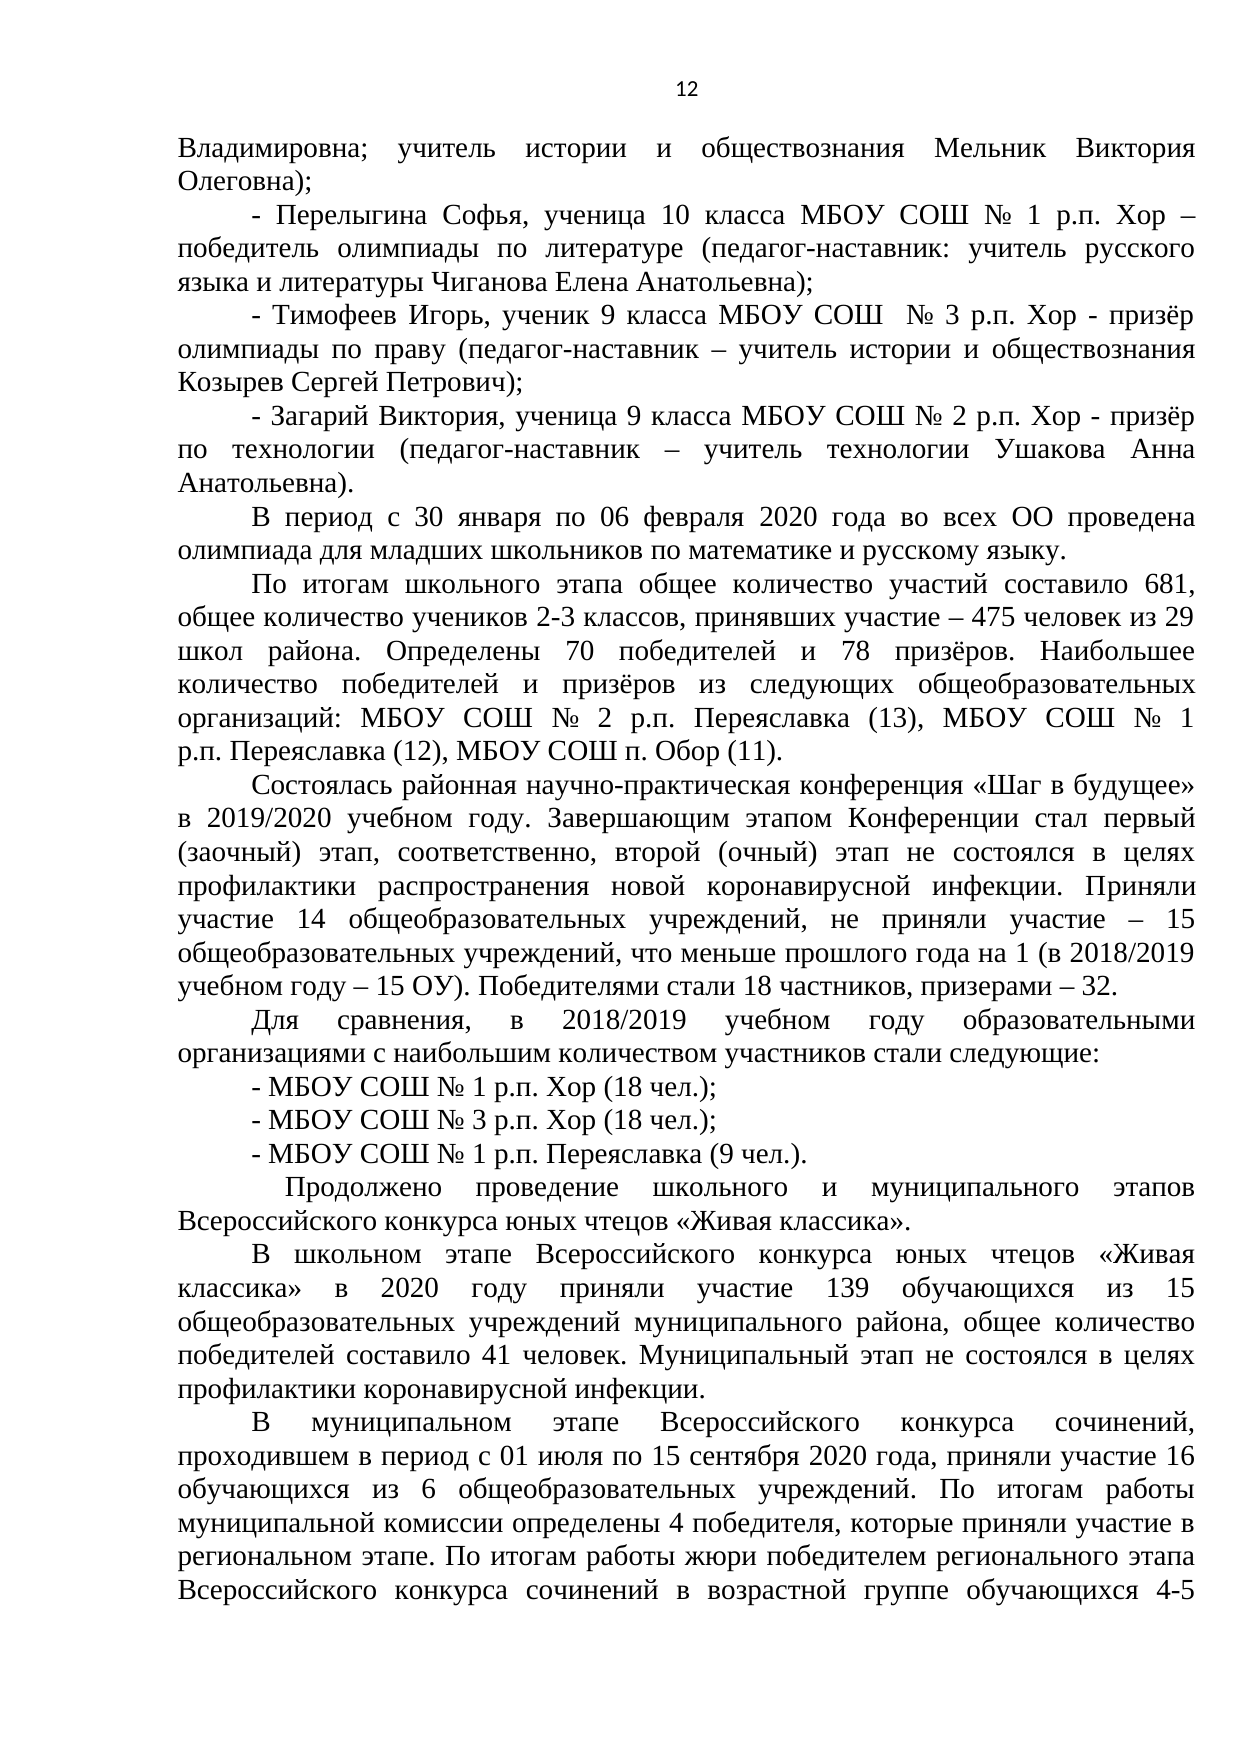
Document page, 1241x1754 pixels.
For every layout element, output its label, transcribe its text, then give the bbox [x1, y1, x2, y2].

text В период с 30 января по 06 февраля 2020 года во всех ОО проведена олимпиада для младших школьников по математике и русскому языку. [177, 499, 1196, 566]
text Для сравнения, в 2018/2019 учебном году образовательными организациями с наибольшим количеством участников стали следующие: [177, 1002, 1196, 1069]
text - Загарий Виктория, ученица 9 класса МБОУ СОШ № 2 р.п. Хор - призёр по технологии (педагог-наставник – учитель технологии Ушакова Анна Анатольевна). [177, 398, 1196, 499]
text - МБОУ СОШ № 1 р.п. Хор (18 чел.); [177, 1069, 1196, 1102]
text - МБОУ СОШ № 3 р.п. Хор (18 чел.); [177, 1102, 1196, 1136]
text - Тимофеев Игорь, ученик 9 класса МБОУ СОШ № 3 р.п. Хор - призёр олимпиады по праву (педагог-наставник – учитель истории и обществознания Козырев Сергей Петрович); [177, 297, 1196, 398]
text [177, 130, 1196, 197]
text В школьном этапе Всероссийского конкурса юных чтецов «Живая классика» в 2020 году приняли участие 139 обучающихся из 15 общеобразовательных учреждений муниципального района, общее количество победителей составило 41 человек. Муниципальный этап не состоялся в целях профилактики коронавирусной инфекции. [177, 1237, 1196, 1404]
text По итогам школьного этапа общее количество участий составило 681, общее количество учеников 2-3 классов, принявших участие – 475 человек из 29 школ района. Определены 70 победителей и 78 призёров. Наибольшее количество победителей и призёров из следующих общеобразовательных организаций: МБОУ СОШ № 2 р.п. Переяславка (13), МБОУ СОШ № 1 р.п. Переяславка (12), МБОУ СОШ п. Обор (11). [177, 566, 1196, 767]
text Продолжено проведение школьного и муниципального этапов Всероссийского конкурса юных чтецов «Живая классика». [177, 1169, 1196, 1237]
text - Перелыгина Софья, ученица 10 класса МБОУ СОШ № 1 р.п. Хор – победитель олимпиады по литературе (педагог-наставник: учитель русского языка и литературы Чиганова Елена Анатольевна); [177, 197, 1196, 297]
text - МБОУ СОШ № 1 р.п. Переяславка (9 чел.). [177, 1136, 1196, 1169]
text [177, 1404, 1196, 1606]
text Состоялась районная научно-практическая конференция «Шаг в будущее» в 2019/2020 учебном году. Завершающим этапом Конференции стал первый (заочный) этап, соответственно, второй (очный) этап не состоялся в целях профилактики распространения новой коронавирусной инфекции. Приняли участие 14 общеобразовательных учреждений, не приняли участие – 15 общеобразовательных учреждений, что меньше прошлого года на 1 (в 2018/2019 учебном году – 15 ОУ). Победителями стали 18 частников, призерами – 32. [177, 767, 1196, 1002]
